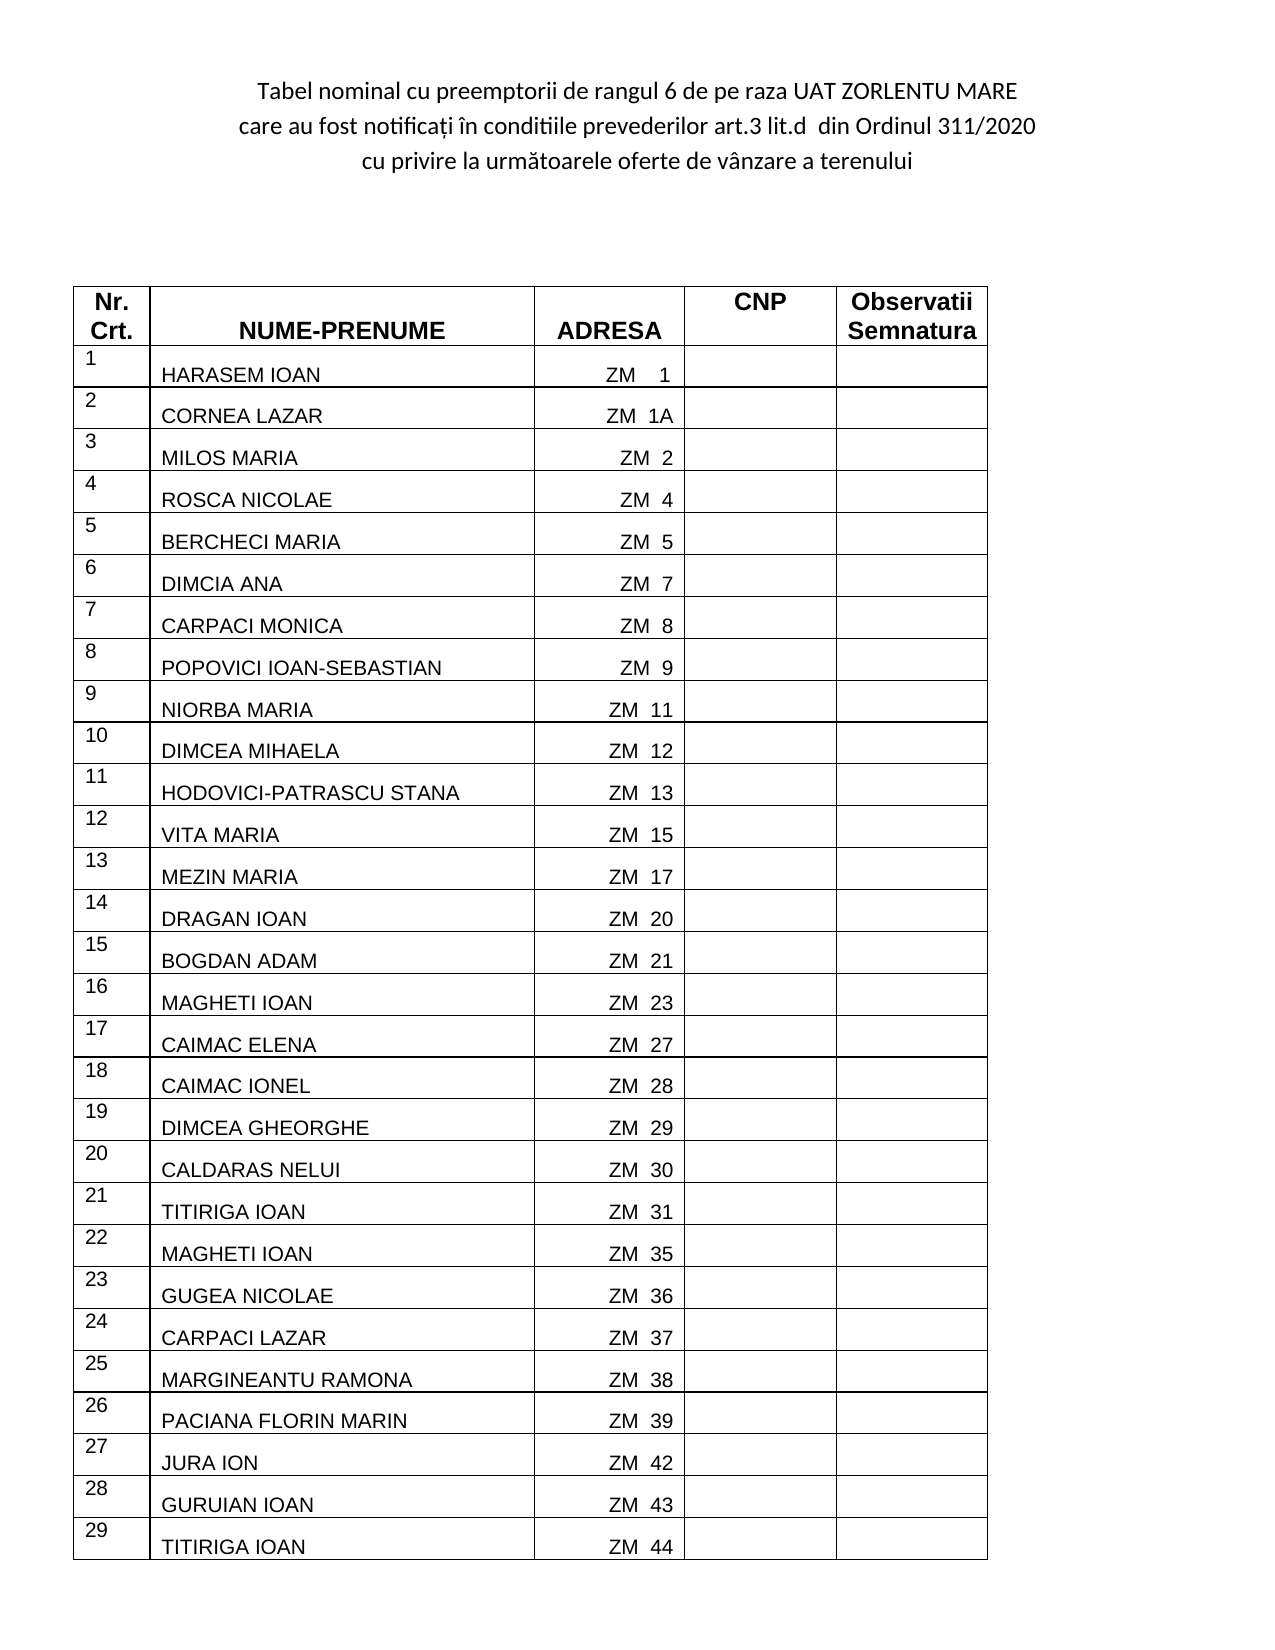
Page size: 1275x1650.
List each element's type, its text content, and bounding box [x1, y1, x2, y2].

table_cell 3 [74, 429, 149, 470]
table_cell 6 [74, 555, 149, 596]
table_cell [837, 1267, 987, 1308]
table_cell MILOS MARIA [151, 429, 534, 470]
table_cell ZM 23 [535, 974, 684, 1014]
table_cell [837, 1518, 987, 1559]
table_header Observatii Semnatura [837, 287, 987, 344]
table_cell MEZIN MARIA [151, 848, 534, 889]
table_cell [837, 597, 987, 638]
table_header NUME-PRENUME [151, 287, 534, 344]
table_cell [685, 681, 836, 721]
table_cell MAGHETI IOAN [151, 974, 534, 1014]
table_cell ZM 2 [535, 429, 684, 470]
table_cell ZM 9 [535, 639, 684, 679]
table_cell JURA ION [151, 1434, 534, 1475]
table_cell [685, 1518, 836, 1559]
table_cell 19 [74, 1099, 149, 1140]
table_cell [685, 1393, 836, 1433]
table_cell CARPACI LAZAR [151, 1309, 534, 1349]
table_cell [685, 555, 836, 596]
table_cell [837, 555, 987, 596]
table_cell CORNEA LAZAR [151, 388, 534, 428]
table_cell ZM 1A [535, 388, 684, 428]
table_cell [837, 974, 987, 1014]
table_cell 17 [74, 1016, 149, 1056]
table_header ADRESA [535, 287, 684, 344]
table_cell [837, 1099, 987, 1140]
table_cell 16 [74, 974, 149, 1014]
table_cell NIORBA MARIA [151, 681, 534, 721]
table_cell 23 [74, 1267, 149, 1308]
table_cell ZM 30 [535, 1141, 684, 1182]
table_cell CAIMAC ELENA [151, 1016, 534, 1056]
table_cell HODOVICI-PATRASCU STANA [151, 764, 534, 805]
table_cell [685, 974, 836, 1014]
table_cell [685, 1183, 836, 1224]
table_cell [837, 1141, 987, 1182]
table_cell ZM 8 [535, 597, 684, 638]
table_cell 11 [74, 764, 149, 805]
table_cell TITIRIGA IOAN [151, 1183, 534, 1224]
table_cell ZM 11 [535, 681, 684, 721]
table_cell [685, 1141, 836, 1182]
table_cell [685, 639, 836, 679]
table_cell PACIANA FLORIN MARIN [151, 1393, 534, 1433]
table_cell ZM 12 [535, 723, 684, 763]
table_cell ZM 17 [535, 848, 684, 889]
table_cell 8 [74, 639, 149, 679]
table_cell 21 [74, 1183, 149, 1224]
table_cell [837, 764, 987, 805]
table_cell ZM 35 [535, 1225, 684, 1266]
table_cell [685, 513, 836, 554]
table_cell 9 [74, 681, 149, 721]
table_header Nr. Crt. [74, 287, 149, 344]
table_cell [837, 1351, 987, 1391]
table_cell VITA MARIA [151, 806, 534, 847]
table_cell ROSCA NICOLAE [151, 471, 534, 512]
table_cell [685, 723, 836, 763]
table_cell [837, 1309, 987, 1349]
table_cell [837, 1016, 987, 1056]
table_cell 7 [74, 597, 149, 638]
table_cell [685, 1434, 836, 1475]
table_cell [837, 513, 987, 554]
table_cell [837, 1058, 987, 1098]
table_cell BOGDAN ADAM [151, 932, 534, 973]
table_cell [685, 1099, 836, 1140]
table_cell ZM 37 [535, 1309, 684, 1349]
table_cell [685, 848, 836, 889]
table_cell 12 [74, 806, 149, 847]
table_cell GURUIAN IOAN [151, 1476, 534, 1517]
table_cell [837, 429, 987, 470]
table_cell ZM 28 [535, 1058, 684, 1098]
table_cell [837, 723, 987, 763]
table_cell [837, 1393, 987, 1433]
table_cell ZM 5 [535, 513, 684, 554]
table_cell [685, 1351, 836, 1391]
table_cell [685, 806, 836, 847]
table_header CNP [685, 287, 836, 344]
table_cell [837, 388, 987, 428]
table_cell ZM 7 [535, 555, 684, 596]
table_cell ZM 43 [535, 1476, 684, 1517]
table_cell 27 [74, 1434, 149, 1475]
table_cell ZM 38 [535, 1351, 684, 1391]
text care au fost notificați în conditiile prevederilor art.3 lit.d din Ordinul 311/2020 [75, 110, 1200, 141]
table_cell ZM 27 [535, 1016, 684, 1056]
table_cell 10 [74, 723, 149, 763]
table_cell 26 [74, 1393, 149, 1433]
table_cell [837, 848, 987, 889]
text Tabel nominal cu preemptorii de rangul 6 de pe raza UAT ZORLENTU MARE [75, 75, 1200, 106]
table_cell 4 [74, 471, 149, 512]
table_cell [685, 1267, 836, 1308]
table_cell TITIRIGA IOAN [151, 1518, 534, 1559]
table_cell [685, 346, 836, 386]
table_cell 22 [74, 1225, 149, 1266]
table_cell CAIMAC IONEL [151, 1058, 534, 1098]
table_cell ZM 29 [535, 1099, 684, 1140]
table_cell [685, 429, 836, 470]
table_cell [837, 932, 987, 973]
table_cell [837, 681, 987, 721]
table_cell 14 [74, 890, 149, 931]
text cu privire la următoarele oferte de vânzare a terenului [75, 145, 1200, 176]
table_cell [685, 471, 836, 512]
table_cell ZM 42 [535, 1434, 684, 1475]
table_cell [685, 1225, 836, 1266]
table_cell GUGEA NICOLAE [151, 1267, 534, 1308]
table_cell POPOVICI IOAN-SEBASTIAN [151, 639, 534, 679]
table_cell [685, 388, 836, 428]
table_cell ZM 31 [535, 1183, 684, 1224]
table_cell DIMCIA ANA [151, 555, 534, 596]
table_cell 15 [74, 932, 149, 973]
table_cell ZM 39 [535, 1393, 684, 1433]
table_cell [685, 1309, 836, 1349]
table_cell 5 [74, 513, 149, 554]
table_cell ZM 21 [535, 932, 684, 973]
table_cell [685, 890, 836, 931]
table_cell 13 [74, 848, 149, 889]
table_cell [837, 471, 987, 512]
table_cell 24 [74, 1309, 149, 1349]
table_cell [837, 1183, 987, 1224]
table_cell [837, 639, 987, 679]
table_cell BERCHECI MARIA [151, 513, 534, 554]
table_cell DIMCEA MIHAELA [151, 723, 534, 763]
table_cell 1 [74, 346, 149, 386]
table_cell ZM 20 [535, 890, 684, 931]
table_cell ZM 13 [535, 764, 684, 805]
table_cell [837, 806, 987, 847]
table_cell ZM 36 [535, 1267, 684, 1308]
table_cell [685, 932, 836, 973]
table_cell 20 [74, 1141, 149, 1182]
table_cell [837, 1476, 987, 1517]
table_cell DRAGAN IOAN [151, 890, 534, 931]
table_cell [837, 346, 987, 386]
table_cell ZM 1 [535, 346, 684, 386]
table_cell ZM 4 [535, 471, 684, 512]
table_cell CALDARAS NELUI [151, 1141, 534, 1182]
table_cell [685, 1016, 836, 1056]
table_cell 29 [74, 1518, 149, 1559]
table_cell ZM 15 [535, 806, 684, 847]
table_cell HARASEM IOAN [151, 346, 534, 386]
table_cell DIMCEA GHEORGHE [151, 1099, 534, 1140]
table_cell [685, 597, 836, 638]
table_cell MARGINEANTU RAMONA [151, 1351, 534, 1391]
table_cell 25 [74, 1351, 149, 1391]
table_cell [837, 890, 987, 931]
table_cell [685, 764, 836, 805]
table_cell [837, 1434, 987, 1475]
table_cell [837, 1225, 987, 1266]
table_cell 2 [74, 388, 149, 428]
table_cell CARPACI MONICA [151, 597, 534, 638]
table_cell MAGHETI IOAN [151, 1225, 534, 1266]
table_cell [685, 1476, 836, 1517]
table_cell 18 [74, 1058, 149, 1098]
table_cell ZM 44 [535, 1518, 684, 1559]
table_cell 28 [74, 1476, 149, 1517]
table_cell [685, 1058, 836, 1098]
